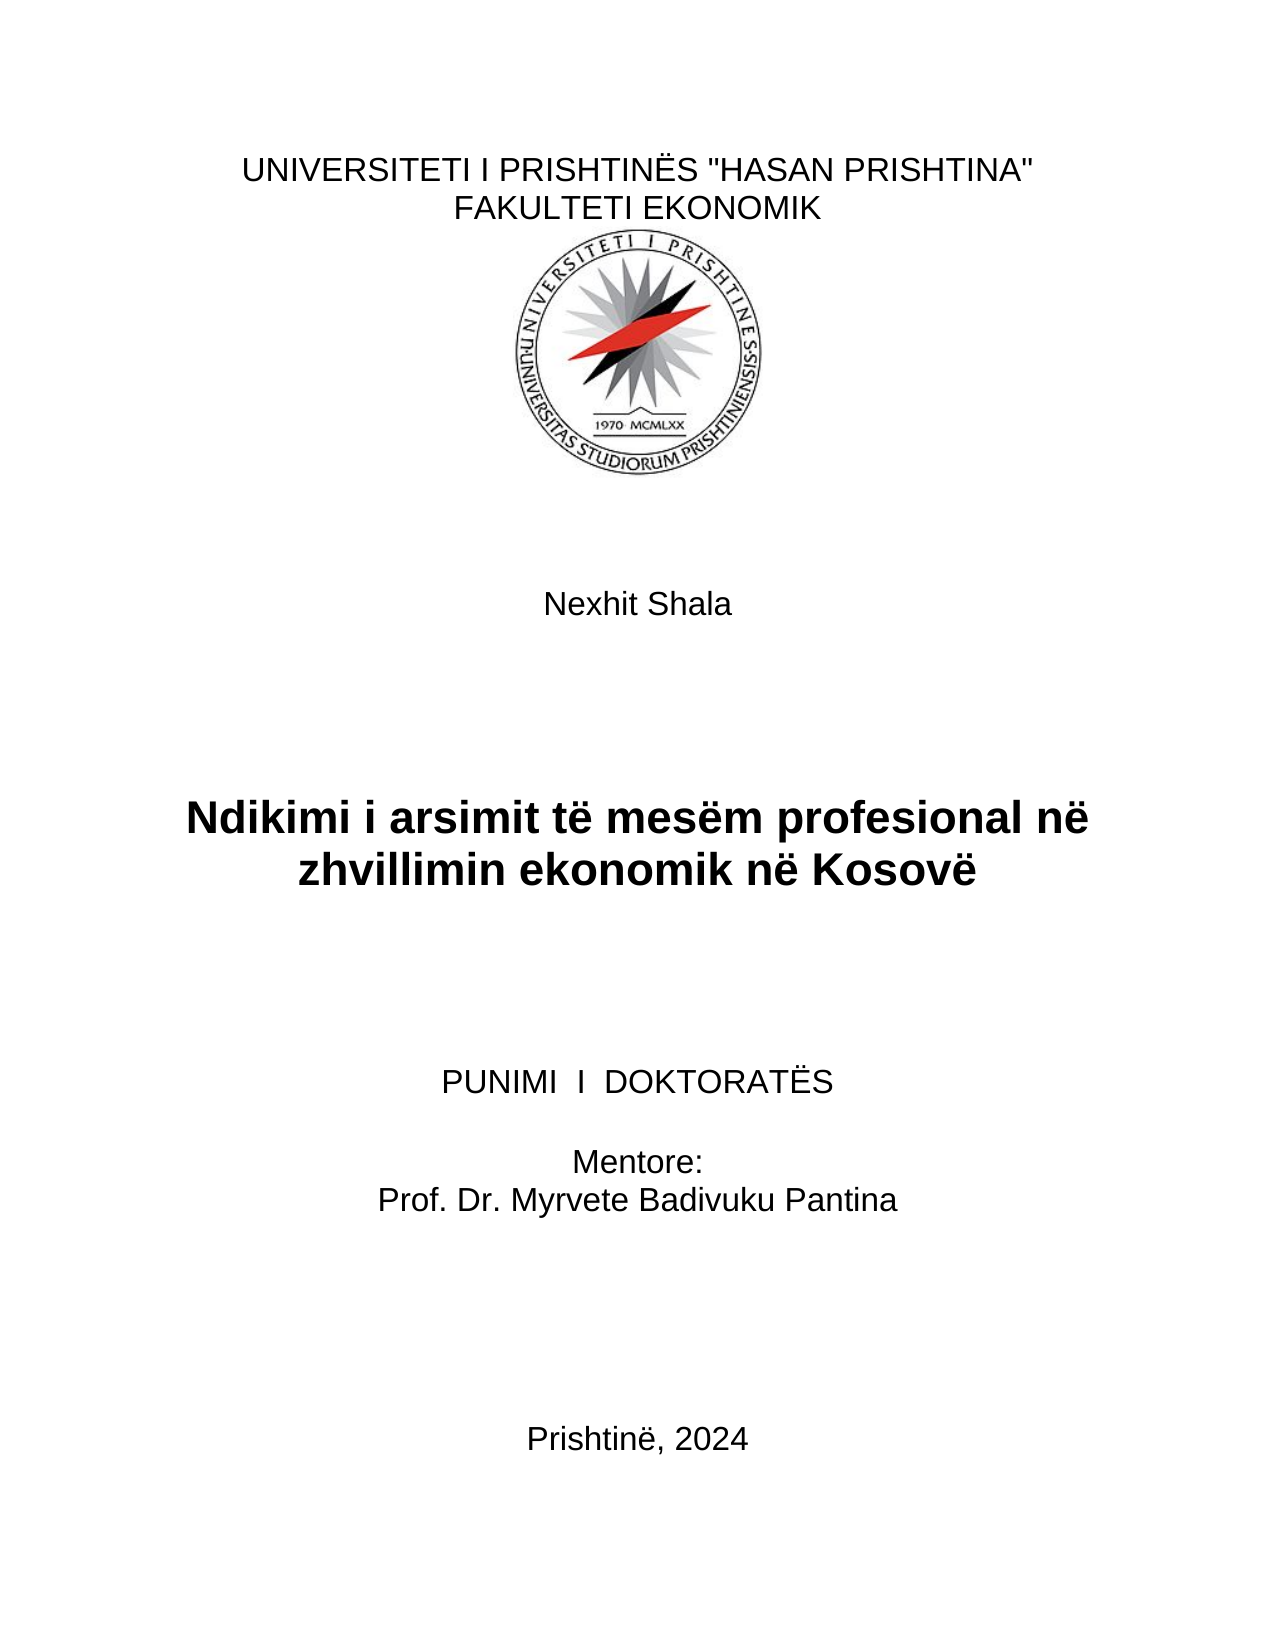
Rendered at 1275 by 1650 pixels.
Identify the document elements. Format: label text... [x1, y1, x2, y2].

picture [512, 226, 763, 479]
text Ndikimi i arsimit të mesëm profesional në zhvillimin ekonomik në Kosovë [150, 790, 1125, 896]
text PUNIMI I DOKTORATËS [150, 1062, 1125, 1100]
text Mentore: [150, 1142, 1125, 1180]
text UNIVERSITETI I PRISHTINËS "HASAN PRISHTINA" [150, 150, 1125, 188]
text Prishtinë, 2024 [150, 1419, 1125, 1457]
text FAKULTETI EKONOMIK [150, 188, 1125, 227]
text Prof. Dr. Myrvete Badivuku Pantina [150, 1180, 1125, 1219]
text Nexhit Shala [150, 584, 1125, 622]
